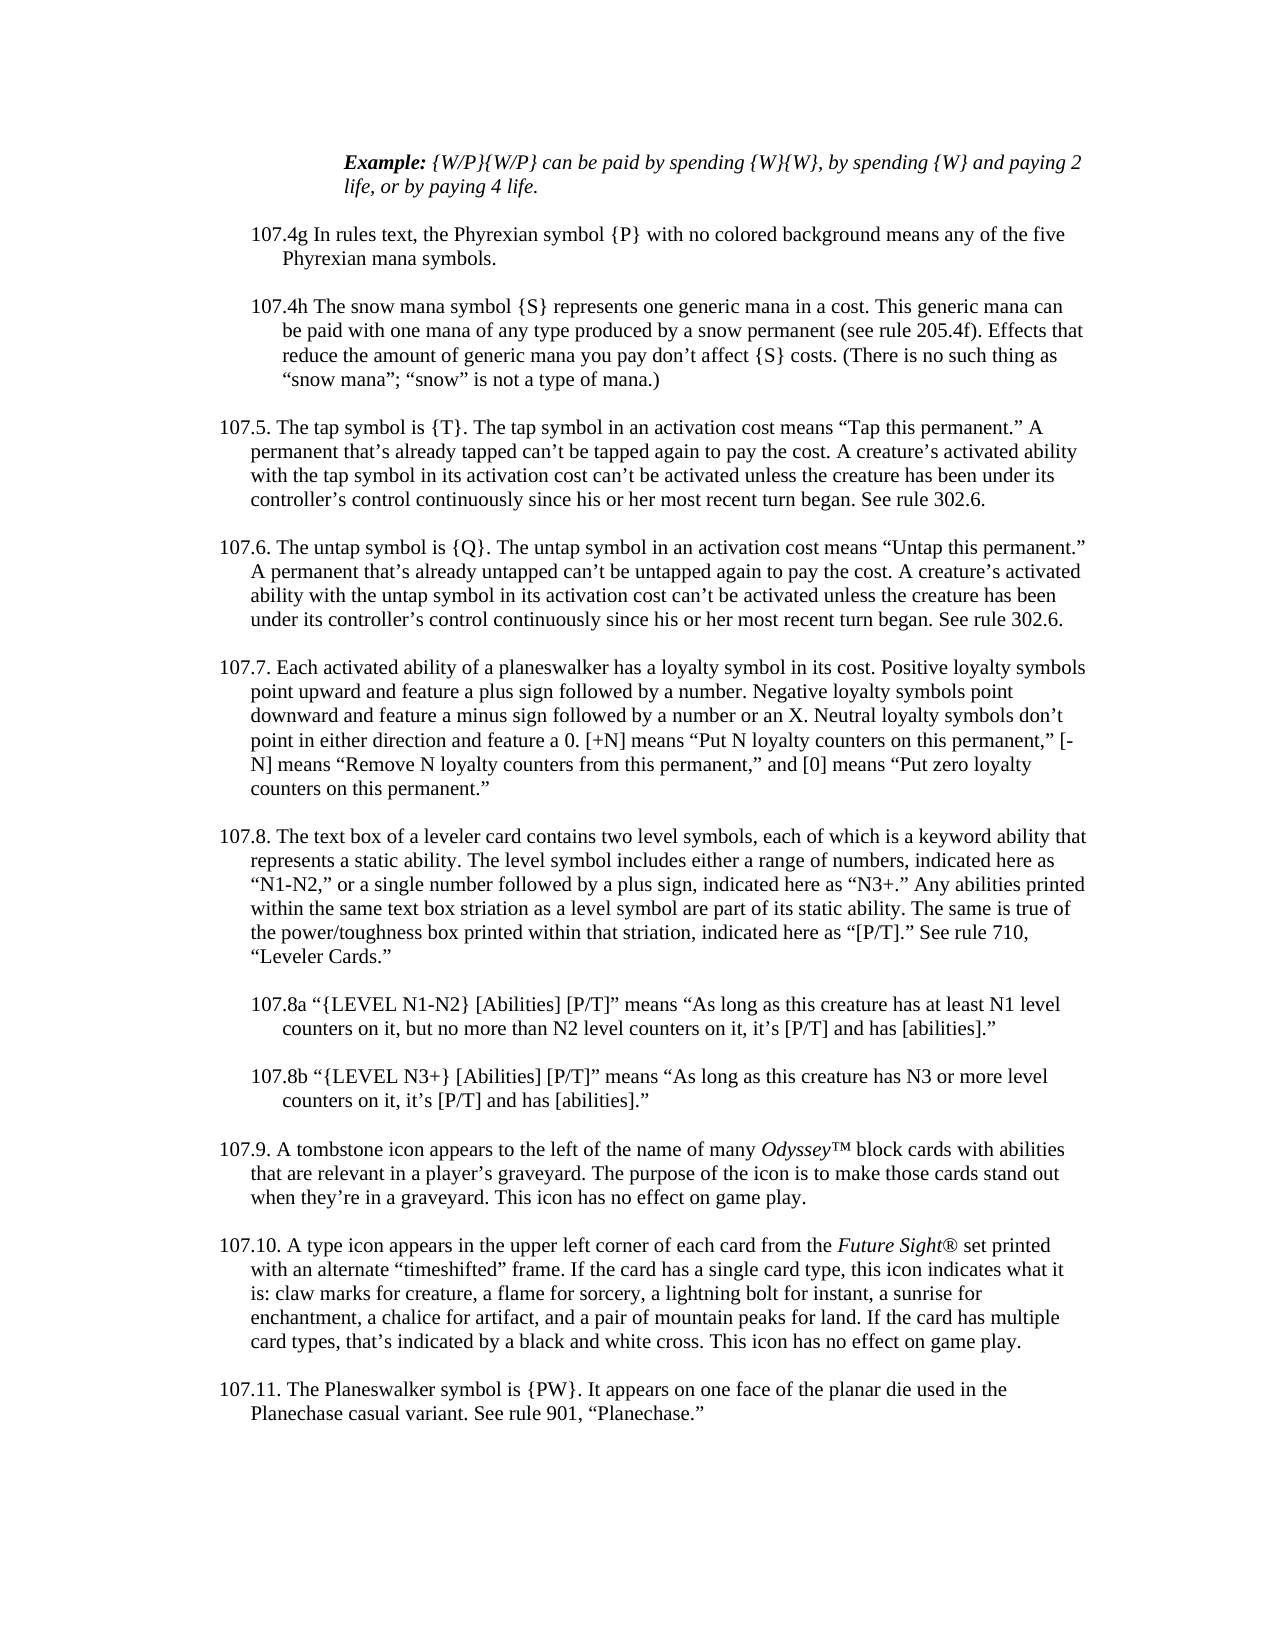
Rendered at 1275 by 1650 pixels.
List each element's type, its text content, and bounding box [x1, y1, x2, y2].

text 107.5. The tap symbol is {T}. The tap symbol in an activation cost means “Tap this permanent.” A permanent that’s already tapped can’t be tapped again to pay the cost. A creature’s activated ability with the tap symbol in its activation cost can’t be activated unless the creature has been under its controller’s control continuously since his or her most recent turn began. See rule 302.6. [219, 415, 1087, 511]
text 107.8b “{LEVEL N3+} [Abilities] [P/T]” means “As long as this creature has N3 or more level counters on it, it’s [P/T] and has [abilities].” [251, 1064, 1087, 1112]
text 107.9. A tombstone icon appears to the left of the name of many Odyssey™ block cards with abilities that are relevant in a player’s graveyard. The purpose of the icon is to make those cards stand out when they’re in a graveyard. This icon has no effect on game play. [219, 1137, 1087, 1209]
text 107.4h The snow mana symbol {S} represents one generic mana in a cost. This generic mana can be paid with one mana of any type produced by a snow permanent (see rule 205.4f). Effects that reduce the amount of generic mana you pay don’t affect {S} costs. (There is no such thing as “snow mana”; “snow” is not a type of mana.) [251, 294, 1087, 391]
text 107.7. Each activated ability of a planeswalker has a loyalty symbol in its cost. Positive loyalty symbols point upward and feature a plus sign followed by a number. Negative loyalty symbols point downward and feature a minus sign followed by a number or an X. Neutral loyalty symbols don’t point in either direction and feature a 0. [+N] means “Put N loyalty counters on this permanent,” [-N] means “Remove N loyalty counters from this permanent,” and [0] means “Put zero loyalty counters on this permanent.” [219, 655, 1087, 800]
text 107.10. A type icon appears in the upper left corner of each card from the Future Sight® set printed with an alternate “timeshifted” frame. If the card has a single card type, this icon indicates what it is: claw marks for creature, a flame for sorcery, a lightning bolt for instant, a sunrise for enchantment, a chalice for artifact, and a pair of mountain peaks for land. If the card has multiple card types, that’s indicated by a black and white cross. This icon has no effect on game play. [219, 1233, 1087, 1353]
text 107.4g In rules text, the Phyrexian symbol {P} with no colored background means any of the five Phyrexian mana symbols. [251, 222, 1087, 270]
text 107.11. The Planeswalker symbol is {PW}. It appears on one face of the planar die used in the Planechase casual variant. See rule 901, “Planechase.” [219, 1377, 1087, 1425]
text 107.8. The text box of a leveler card contains two level symbols, each of which is a keyword ability that represents a static ability. The level symbol includes either a range of numbers, indicated here as “N1-N2,” or a single number followed by a plus sign, indicated here as “N3+.” Any abilities printed within the same text box striation as a level symbol are part of its static ability. The same is true of the power/toughness box printed within that striation, indicated here as “[P/T].” See rule 710, “Leveler Cards.” [219, 824, 1087, 968]
text 107.6. The untap symbol is {Q}. The untap symbol in an activation cost means “Untap this permanent.” A permanent that’s already untapped can’t be untapped again to pay the cost. A creature’s activated ability with the untap symbol in its activation cost can’t be activated unless the creature has been under its controller’s control continuously since his or her most recent turn began. See rule 302.6. [219, 535, 1087, 631]
text Example: {W/P}{W/P} can be paid by spending {W}{W}, by spending {W} and paying 2 life, or by paying 4 life. [343, 150, 1087, 198]
text 107.8a “{LEVEL N1-N2} [Abilities] [P/T]” means “As long as this creature has at least N1 level counters on it, but no more than N2 level counters on it, it’s [P/T] and has [abilities].” [251, 992, 1087, 1040]
